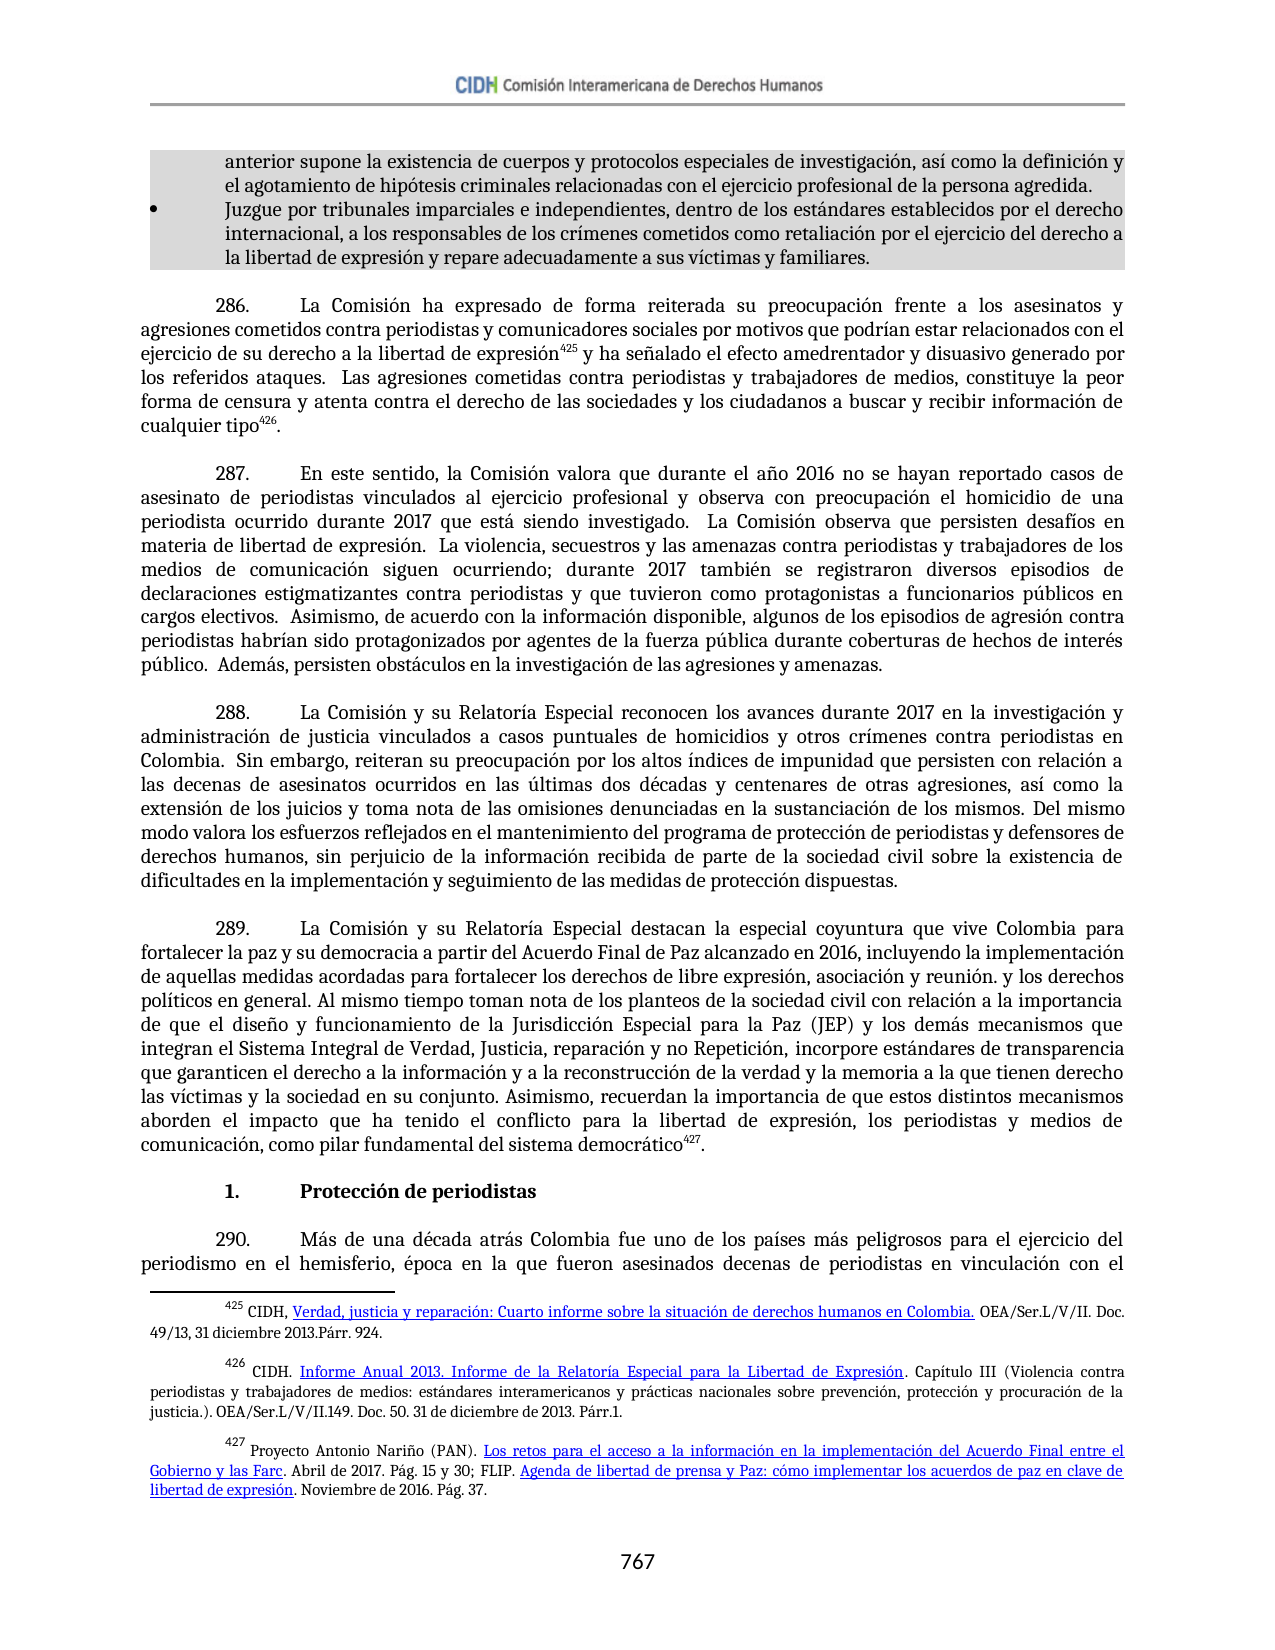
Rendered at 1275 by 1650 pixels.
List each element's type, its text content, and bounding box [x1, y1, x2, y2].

list En este sentido, la Comisión valora que durante el año 2016 no se hayan reportado casos de asesinato de periodistas vinculados al ejercicio profesional y observa con preocupación el homicidio de una periodista ocurrido durante 2017 que está siendo investigado. La Comisión observa que persisten desafíos en materia de libertad de expresión. La violencia, secuestros y las amenazas contra periodistas y trabajadores de los medios de comunicación siguen ocurriendo; durante 2017 también se registraron diversos episodios de declaraciones estigmatizantes contra periodistas y que tuvieron como protagonistas a funcionarios públicos en cargos electivos. Asimismo, de acuerdo con la información disponible, algunos de los episodios de agresión contra periodistas habrían sido protagonizados por agentes de la fuerza pública durante coberturas de hechos de interés público. Además, persisten obstáculos en la investigación de las agresiones y amenazas. [141, 461, 1125, 677]
list La Comisión y su Relatoría Especial destacan la especial coyuntura que vive Colombia para fortalecer la paz y su democracia a partir del Acuerdo Final de Paz alcanzado en 2016, incluyendo la implementación de aquellas medidas acordadas para fortalecer los derechos de libre expresión, asociación y reunión. y los derechos políticos en general. Al mismo tiempo toman nota de los planteos de la sociedad civil con relación a la importancia de que el diseño y funcionamiento de la Jurisdicción Especial para la Paz (JEP) y los demás mecanismos que integran el Sistema Integral de Verdad, Justicia, reparación y no Repetición, incorpore estándares de transparencia que garanticen el derecho a la información y a la reconstrucción de la verdad y la memoria a la que tienen derecho las víctimas y la sociedad en su conjunto. Asimismo, recuerdan la importancia de que estos distintos mecanismos aborden el impacto que ha tenido el conflicto para la libertad de expresión, los periodistas y medios de comunicación, como pilar fundamental del sistema democrático. [141, 917, 1125, 1156]
picture [449, 75, 826, 96]
list La Comisión ha expresado de forma reiterada su preocupación frente a los asesinatos y agresiones cometidos contra periodistas y comunicadores sociales por motivos que podrían estar relacionados con el ejercicio de su derecho a la libertad de expresión y ha señalado el efecto amedrentador y disuasivo generado por los referidos ataques. Las agresiones cometidas contra periodistas y trabajadores de medios, constituye la peor forma de censura y atenta contra el derecho de las sociedades y los ciudadanos a buscar y recibir información de cualquier tipo. [141, 294, 1125, 437]
subtitle Protección de periodistas [225, 1180, 1125, 1204]
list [150, 150, 1125, 198]
list La Comisión y su Relatoría Especial reconocen los avances durante 2017 en la investigación y administración de justicia vinculados a casos puntuales de homicidios y otros crímenes contra periodistas en Colombia. Sin embargo, reiteran su preocupación por los altos índices de impunidad que persisten con relación a las decenas de asesinatos ocurridos en las últimas dos décadas y centenares de otras agresiones, así como la extensión de los juicios y toma nota de las omisiones denunciadas en la sustanciación de los mismos. Del mismo modo valora los esfuerzos reflejados en el mantenimiento del programa de protección de periodistas y defensores de derechos humanos, sin perjuicio de la información recibida de parte de la sociedad civil sobre la existencia de dificultades en la implementación y seguimiento de las medidas de protección dispuestas. [141, 701, 1125, 893]
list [141, 1228, 1125, 1276]
list Juzgue por tribunales imparciales e independientes, dentro de los estándares establecidos por el derecho internacional, a los responsables de los crímenes cometidos como retaliación por el ejercicio del derecho a la libertad de expresión y repare adecuadamente a sus víctimas y familiares. [150, 198, 1125, 270]
